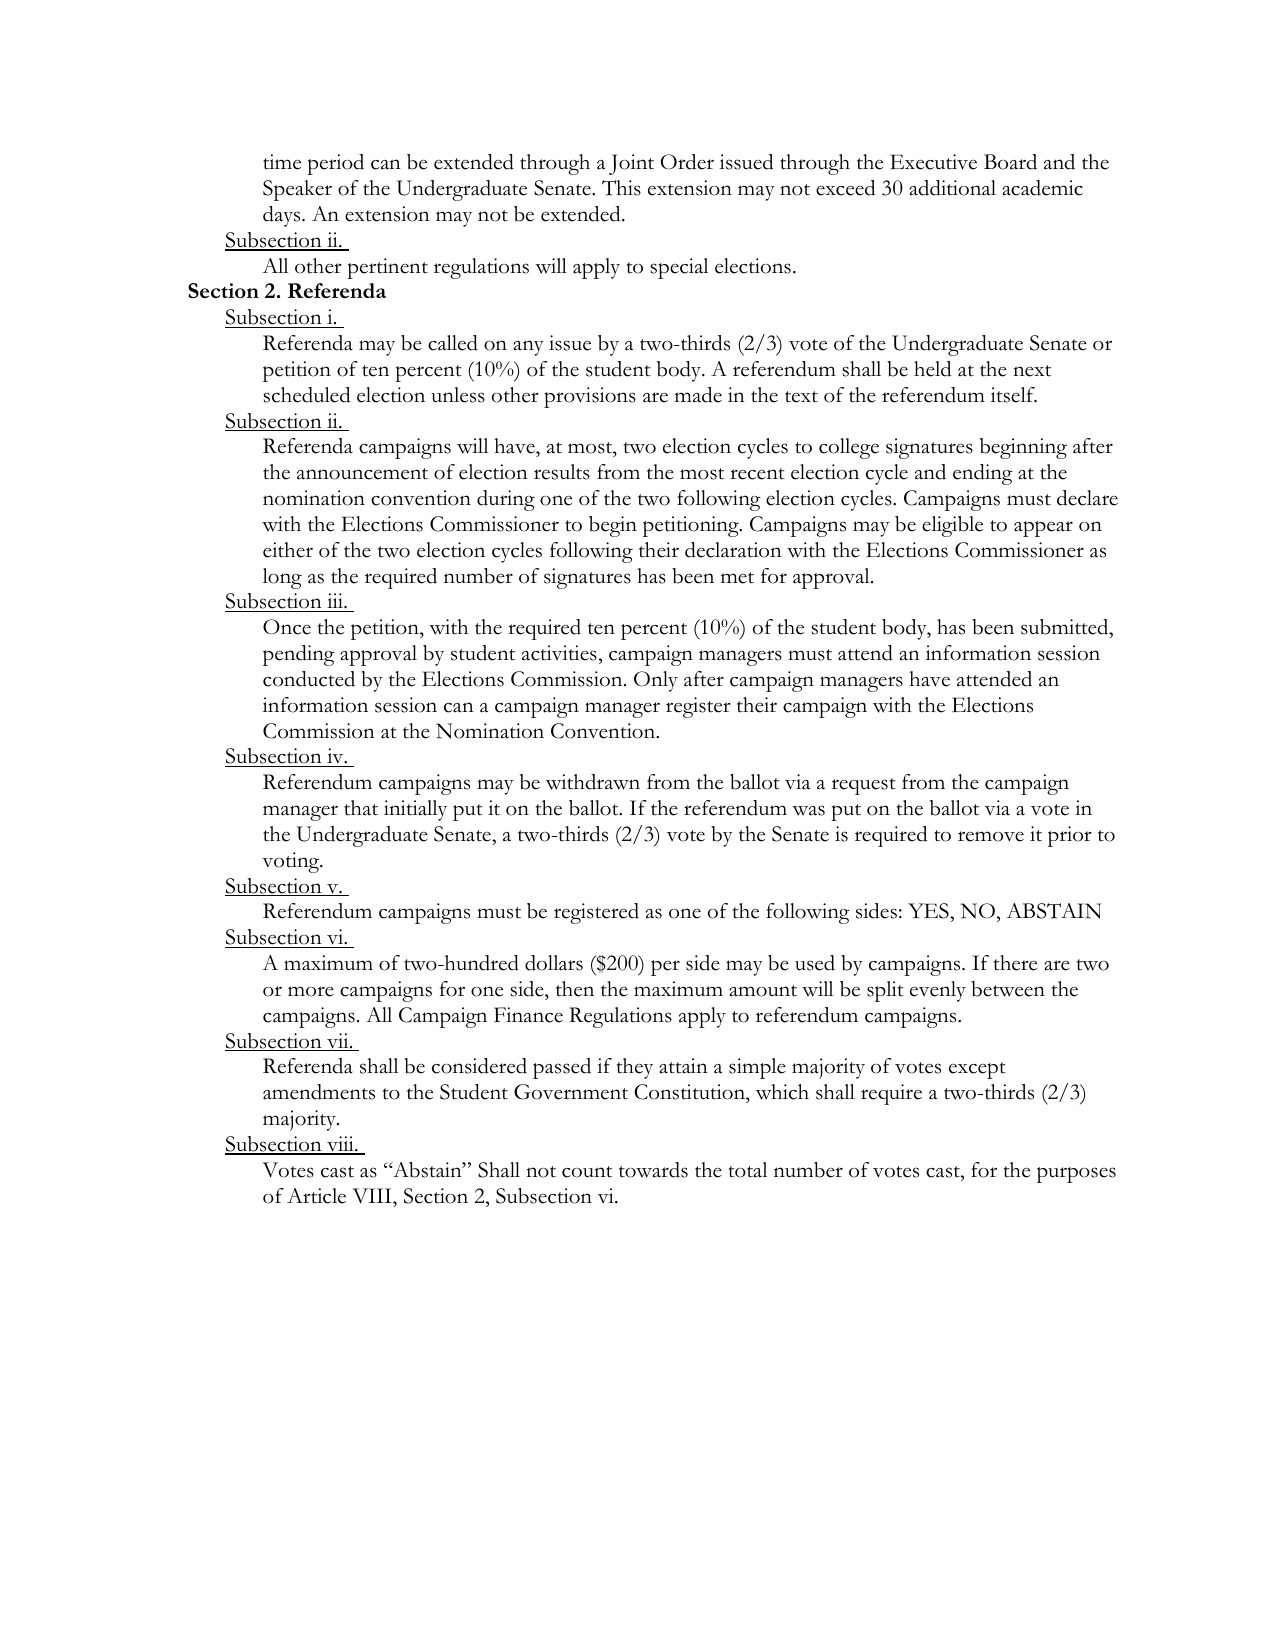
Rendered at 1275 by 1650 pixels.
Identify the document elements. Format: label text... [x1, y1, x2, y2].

subtitle Subsection viii. [225, 1132, 1125, 1157]
subtitle Subsection iv. [225, 744, 1125, 770]
subtitle Subsection vii. [225, 1028, 1125, 1054]
text Votes cast as “Abstain” Shall not count towards the total number of votes cast, for the purposes of Article VIII, Section 2, Subsection vi. [262, 1157, 1125, 1209]
text Referenda shall be considered passed if they attain a simple majority of votes except amendments to the Student Government Constitution, which shall require a two-thirds (2/3) majority. [262, 1054, 1125, 1132]
subtitle Subsection vi. [225, 925, 1125, 951]
subtitle Subsection ii. [225, 227, 1125, 253]
text Referendum campaigns must be registered as one of the following sides: YES, NO, ABSTAIN [262, 899, 1125, 925]
text Referendum campaigns may be withdrawn from the ballot via a request from the campaign manager that initially put it on the ballot. If the referendum was put on the ballot via a vote in the Undergraduate Senate, a two-thirds (2/3) vote by the Senate is required to remove it prior to voting. [262, 770, 1125, 873]
subtitle Subsection iii. [225, 589, 1125, 615]
text Referenda may be called on any issue by a two-thirds (2/3) vote of the Undergraduate Senate or petition of ten percent (10%) of the student body. A referendum shall be held at the next scheduled election unless other provisions are made in the text of the referendum itself. [262, 331, 1125, 408]
subtitle Section 2. Referenda [187, 279, 1125, 305]
text A maximum of two-hundred dollars ($200) per side may be used by campaigns. If there are two or more campaigns for one side, then the maximum amount will be split evenly between the campaigns. All Campaign Finance Regulations apply to referendum campaigns. [262, 951, 1125, 1028]
text Once the petition, with the required ten percent (10%) of the student body, has been submitted, pending approval by student activities, campaign managers must attend an information session conducted by the Elections Commission. Only after campaign managers have attended an information session can a campaign manager register their campaign with the Elections Commission at the Nomination Convention. [262, 615, 1125, 744]
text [262, 150, 1125, 227]
text All other pertinent regulations will apply to special elections. [262, 253, 1125, 279]
subtitle Subsection ii. [225, 408, 1125, 434]
subtitle Subsection i. [225, 305, 1125, 331]
subtitle Subsection v. [225, 873, 1125, 899]
text Referenda campaigns will have, at most, two election cycles to college signatures beginning after the announcement of election results from the most recent election cycle and ending at the nomination convention during one of the two following election cycles. Campaigns must declare with the Elections Commissioner to begin petitioning. Campaigns may be eligible to appear on either of the two election cycles following their declaration with the Elections Commissioner as long as the required number of signatures has been met for approval. [262, 434, 1125, 589]
